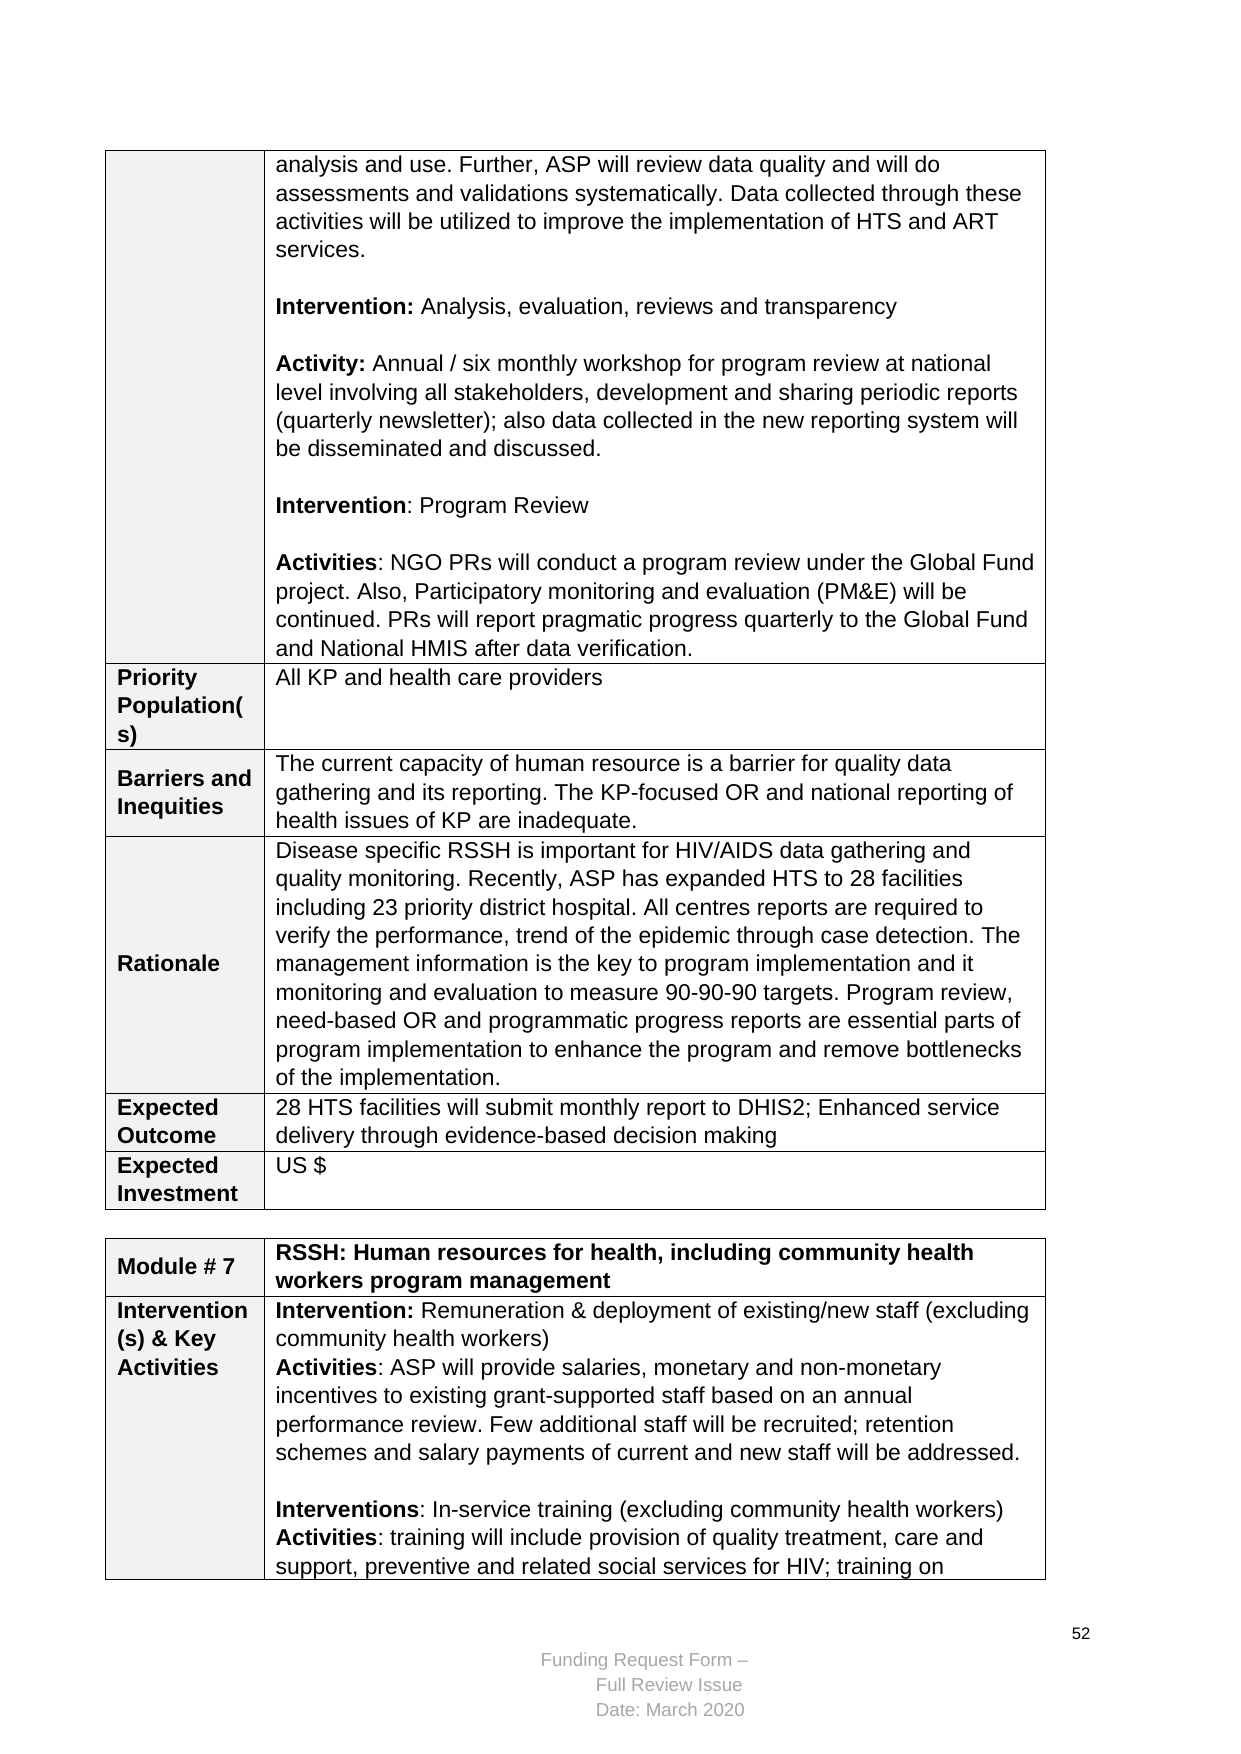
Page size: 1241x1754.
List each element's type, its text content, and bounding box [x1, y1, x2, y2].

table_cell Barriers and Inequities [106, 750, 264, 836]
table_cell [106, 151, 264, 663]
table_cell US $ [265, 1152, 1045, 1208]
table_cell All KP and health care providers [265, 664, 1045, 749]
table_cell Rationale [106, 837, 264, 1093]
table_cell Disease specific RSSH is important for HIV/AIDS data gathering and quality monitoring. Recently, ASP has expanded HTS to 28 facilities including 23 priority district hospital. All centres reports are required to verify the performance, trend of the epidemic through case detection. The management information is the key to program implementation and it monitoring and evaluation to measure 90-90-90 targets. Program review, need-based OR and programmatic progress reports are essential parts of program implementation to enhance the program and remove bottlenecks of the implementation. [265, 837, 1045, 1093]
table_cell Expected Outcome [106, 1094, 264, 1151]
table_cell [265, 1297, 1045, 1579]
table_cell The current capacity of human resource is a barrier for quality data gathering and its reporting. The KP-focused OR and national reporting of health issues of KP are inadequate. [265, 750, 1045, 836]
table_cell Expected Investment [106, 1152, 264, 1208]
table_header RSSH: Human resources for health, including community health workers program management [265, 1239, 1045, 1296]
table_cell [265, 151, 1045, 663]
table_cell 28 HTS facilities will submit monthly report to DHIS2; Enhanced service delivery through evidence-based decision making [265, 1094, 1045, 1151]
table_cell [106, 1297, 264, 1579]
table_header Module # 7 [106, 1239, 264, 1296]
table_cell Priority Population(s) [106, 664, 264, 749]
